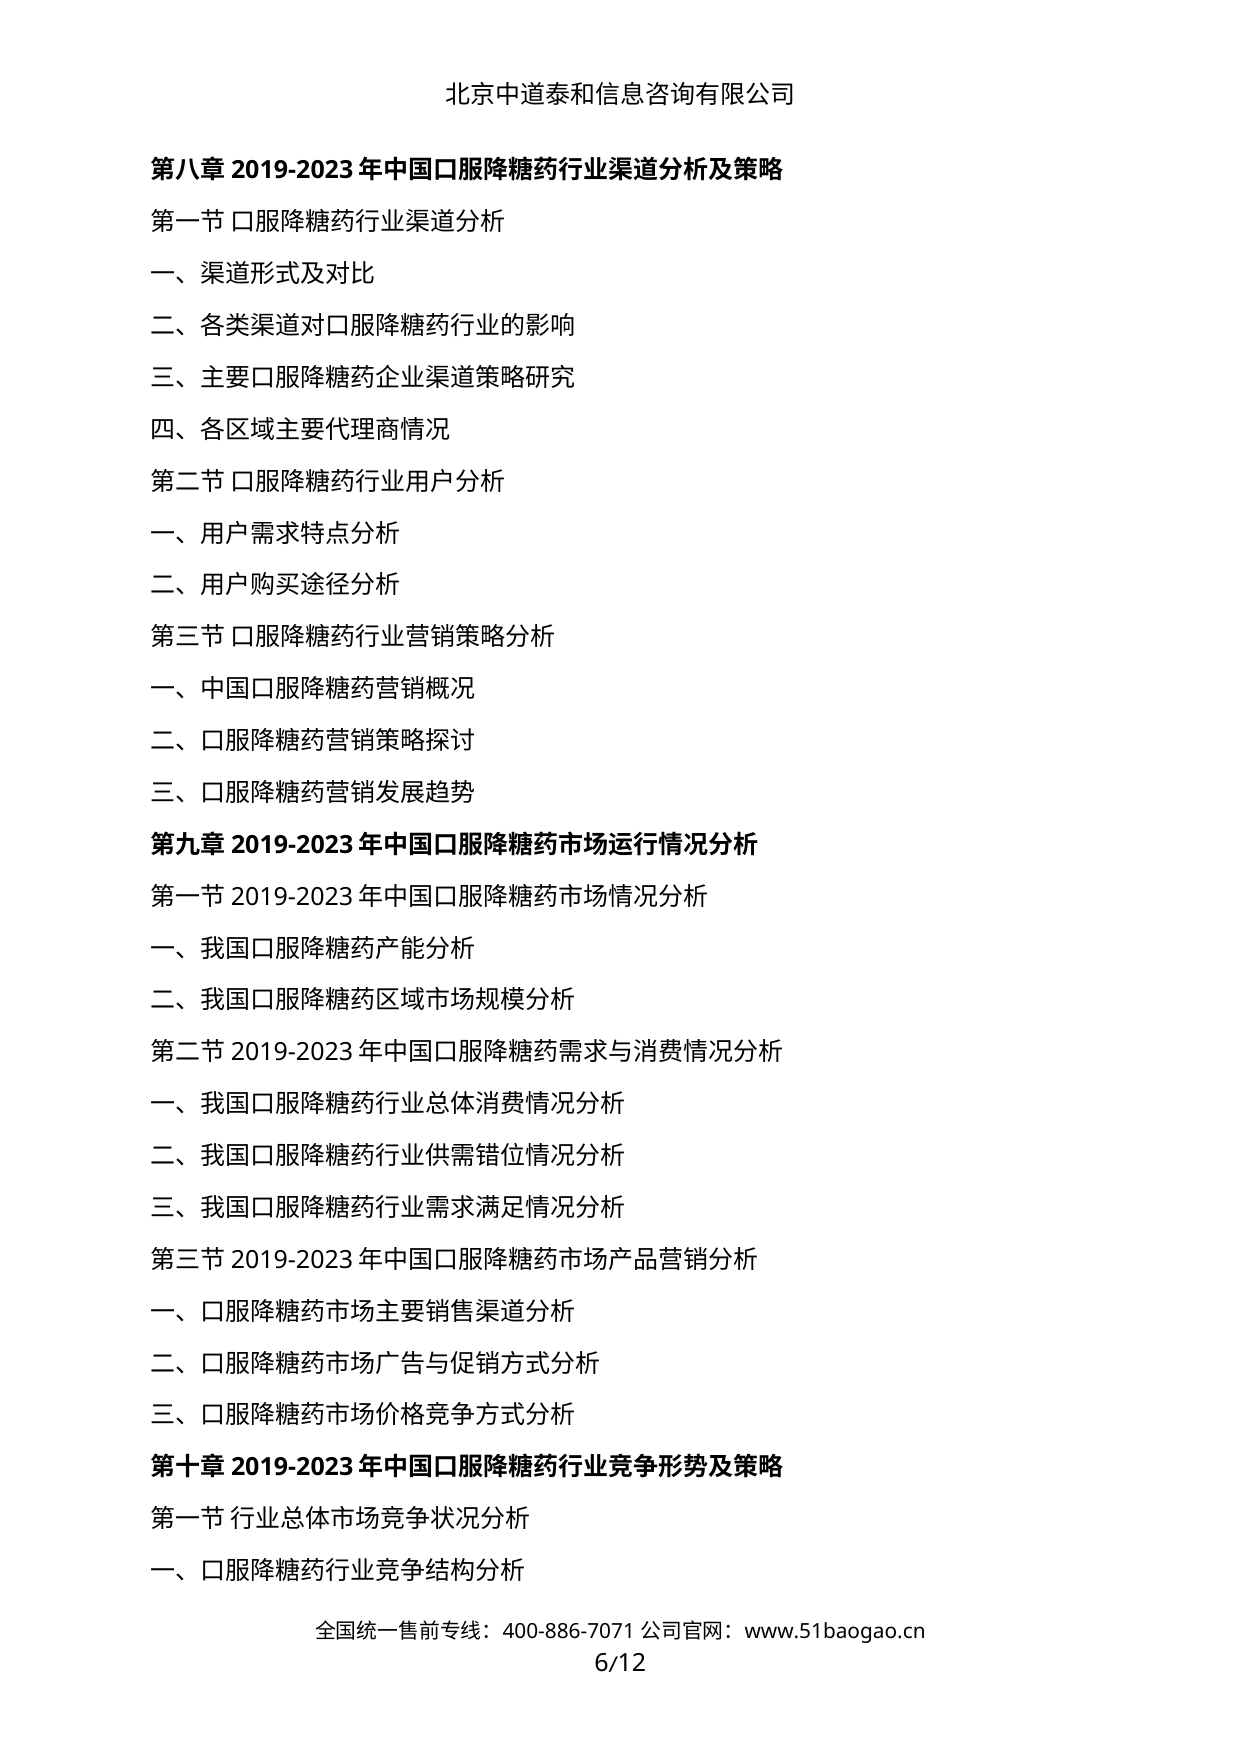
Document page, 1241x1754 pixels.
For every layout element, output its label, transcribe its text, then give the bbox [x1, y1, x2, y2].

text 一、我国口服降糖药产能分析 [150, 928, 1090, 964]
text 第二节 口服降糖药行业用户分析 [150, 461, 1090, 497]
text 第九章 2019-2023年中国口服降糖药市场运行情况分析 [150, 824, 1090, 861]
text 三、主要口服降糖药企业渠道策略研究 [150, 357, 1090, 394]
text 一、渠道形式及对比 [150, 254, 1090, 290]
text 第一节 行业总体市场竞争状况分析 [150, 1499, 1090, 1535]
text 第三节 口服降糖药行业营销策略分析 [150, 617, 1090, 653]
text 一、我国口服降糖药行业总体消费情况分析 [150, 1084, 1090, 1120]
text 二、各类渠道对口服降糖药行业的影响 [150, 306, 1090, 342]
text 第一节 2019-2023年中国口服降糖药市场情况分析 [150, 876, 1090, 912]
text 二、用户购买途径分析 [150, 565, 1090, 601]
text 一、口服降糖药市场主要销售渠道分析 [150, 1291, 1090, 1327]
text 二、我国口服降糖药行业供需错位情况分析 [150, 1136, 1090, 1172]
text 二、口服降糖药营销策略探讨 [150, 721, 1090, 757]
text 第十章 2019-2023年中国口服降糖药行业竞争形势及策略 [150, 1447, 1090, 1483]
text 第三节 2019-2023年中国口服降糖药市场产品营销分析 [150, 1239, 1090, 1276]
text 三、口服降糖药营销发展趋势 [150, 772, 1090, 809]
text 第二节 2019-2023年中国口服降糖药需求与消费情况分析 [150, 1032, 1090, 1068]
text 一、中国口服降糖药营销概况 [150, 669, 1090, 705]
text 二、我国口服降糖药区域市场规模分析 [150, 980, 1090, 1016]
text 一、口服降糖药行业竞争结构分析 [150, 1551, 1090, 1587]
text 第八章 2019-2023年中国口服降糖药行业渠道分析及策略 [150, 150, 1090, 186]
text 三、我国口服降糖药行业需求满足情况分析 [150, 1187, 1090, 1224]
text 二、口服降糖药市场广告与促销方式分析 [150, 1343, 1090, 1379]
text 一、用户需求特点分析 [150, 513, 1090, 549]
text 第一节 口服降糖药行业渠道分析 [150, 202, 1090, 238]
text 三、口服降糖药市场价格竞争方式分析 [150, 1395, 1090, 1431]
text 四、各区域主要代理商情况 [150, 409, 1090, 446]
